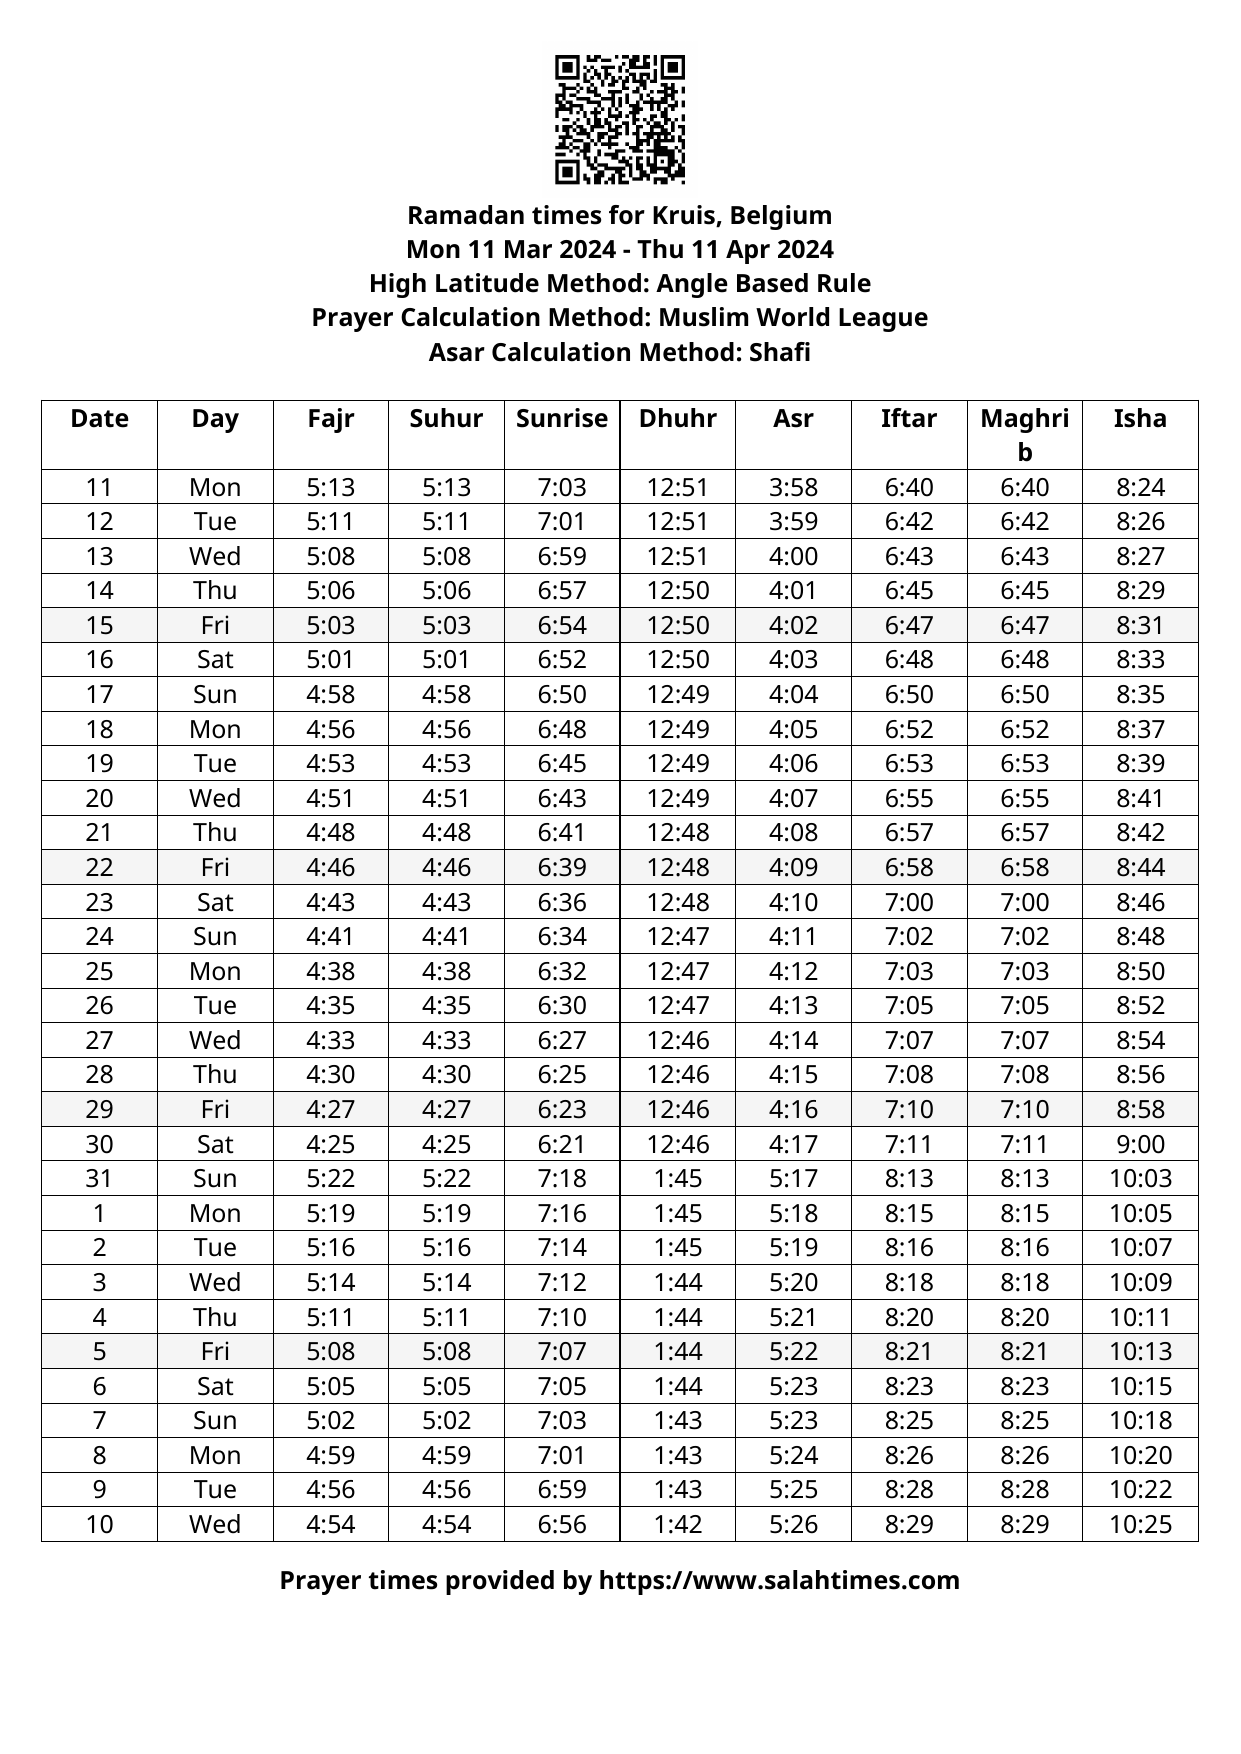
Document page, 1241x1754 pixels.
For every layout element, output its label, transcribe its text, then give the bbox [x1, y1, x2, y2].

table_cell 8:23 [852, 1369, 967, 1402]
text Ramadan times for Kruis, Belgium [42, 198, 1198, 232]
table_cell 7:03 [505, 1404, 619, 1437]
table_cell 12:49 [621, 712, 735, 745]
table_cell 5:17 [736, 1161, 851, 1195]
table_cell 1:44 [621, 1265, 735, 1299]
table_cell 8:46 [1083, 885, 1198, 918]
table_cell 10 [42, 1507, 157, 1541]
table_cell Wed [158, 1507, 273, 1541]
table_cell 29 [42, 1092, 157, 1126]
table_cell 5:05 [274, 1369, 388, 1402]
table_cell 1:45 [621, 1196, 735, 1229]
table_cell 12:47 [621, 954, 735, 987]
table_cell 8:18 [968, 1265, 1082, 1299]
table_cell Sat [158, 885, 273, 918]
table_cell 12 [42, 504, 157, 538]
table_cell 7:10 [505, 1300, 619, 1333]
table_cell 8:29 [968, 1507, 1082, 1541]
table_cell 10:20 [1083, 1438, 1198, 1472]
table_cell 6:21 [505, 1127, 619, 1160]
table_cell 12:49 [621, 677, 735, 711]
table_cell 28 [42, 1058, 157, 1091]
table_cell 4:09 [736, 850, 851, 884]
table_cell 6:43 [968, 539, 1082, 572]
table_cell 10:22 [1083, 1473, 1198, 1506]
table_cell 7:07 [505, 1334, 619, 1368]
table_cell 8:24 [1083, 470, 1198, 503]
table_cell 4:53 [389, 746, 504, 780]
table_cell 6:54 [505, 608, 619, 642]
table_cell 6:58 [852, 850, 967, 884]
table_cell 6:47 [852, 608, 967, 642]
table_cell 10:07 [1083, 1231, 1198, 1264]
table_cell 5:08 [274, 1334, 388, 1368]
table_cell 6:30 [505, 989, 619, 1022]
table_cell 4:02 [736, 608, 851, 642]
table_cell 5:20 [736, 1265, 851, 1299]
table_cell 5:01 [274, 643, 388, 676]
table_cell 5:08 [389, 539, 504, 572]
table_cell 8:20 [852, 1300, 967, 1333]
table_cell 10:13 [1083, 1334, 1198, 1368]
table_cell 7:18 [505, 1161, 619, 1195]
table_cell Mon [158, 954, 273, 987]
table_cell 9 [42, 1473, 157, 1506]
table_cell 5:11 [389, 1300, 504, 1333]
table_cell 8:42 [1083, 816, 1198, 849]
table_cell 6:48 [505, 712, 619, 745]
table_cell Tue [158, 1231, 273, 1264]
table_cell Mon [158, 712, 273, 745]
table_cell 7:16 [505, 1196, 619, 1229]
table_cell Fri [158, 1092, 273, 1126]
table_cell 4:25 [389, 1127, 504, 1160]
table_cell 6:42 [968, 504, 1082, 538]
table_cell Mon [158, 470, 273, 503]
table_cell 6:27 [505, 1023, 619, 1057]
table_cell 21 [42, 816, 157, 849]
table_cell 4:08 [736, 816, 851, 849]
table_cell 4:16 [736, 1092, 851, 1126]
table_cell 4:59 [389, 1438, 504, 1472]
table_cell 4:33 [389, 1023, 504, 1057]
table_cell 5:22 [389, 1161, 504, 1195]
table_cell 7:03 [968, 954, 1082, 987]
table_cell 7:00 [852, 885, 967, 918]
table_cell 5 [42, 1334, 157, 1368]
table_cell 4:35 [389, 989, 504, 1022]
table_cell 6:45 [505, 746, 619, 780]
table_cell 4:54 [274, 1507, 388, 1541]
table_cell 8:39 [1083, 746, 1198, 780]
table_cell Tue [158, 746, 273, 780]
table_header Maghrib [968, 401, 1082, 469]
table_cell 6:59 [505, 539, 619, 572]
table_cell 12:48 [621, 816, 735, 849]
table_cell 1:45 [621, 1231, 735, 1264]
table_cell 3:59 [736, 504, 851, 538]
table_cell Thu [158, 1300, 273, 1333]
table_cell 8:25 [852, 1404, 967, 1437]
table_cell 12:46 [621, 1058, 735, 1091]
picture [542, 41, 699, 198]
table_cell 5:19 [736, 1231, 851, 1264]
table_cell Mon [158, 1196, 273, 1229]
table_cell 6:41 [505, 816, 619, 849]
table_header Fajr [274, 401, 388, 469]
table_cell 6:43 [852, 539, 967, 572]
table_cell 5:11 [274, 1300, 388, 1333]
table_cell 12:46 [621, 1127, 735, 1160]
table_cell 12:47 [621, 919, 735, 953]
table_cell 4:58 [389, 677, 504, 711]
table_cell 7:01 [505, 1438, 619, 1472]
table_cell 4 [42, 1300, 157, 1333]
table_cell 1:43 [621, 1404, 735, 1437]
table_cell 27 [42, 1023, 157, 1057]
table_cell 4:25 [274, 1127, 388, 1160]
text Prayer times provided by https://www.salahtimes.com [42, 1563, 1198, 1597]
table_cell 4:17 [736, 1127, 851, 1160]
table_cell 8:44 [1083, 850, 1198, 884]
table_cell 7:07 [852, 1023, 967, 1057]
table_cell 5:11 [274, 504, 388, 538]
table_cell 7:01 [505, 504, 619, 538]
table_cell Sat [158, 1127, 273, 1160]
table_cell 5:06 [389, 574, 504, 607]
table_cell 5:23 [736, 1404, 851, 1437]
table_cell 4:41 [274, 919, 388, 953]
table_cell 4:58 [274, 677, 388, 711]
table_cell 1:43 [621, 1438, 735, 1472]
table_cell 5:19 [389, 1196, 504, 1229]
table_cell Fri [158, 608, 273, 642]
table_cell 5:16 [274, 1231, 388, 1264]
table_cell 5:22 [274, 1161, 388, 1195]
table_cell 5:08 [274, 539, 388, 572]
table_cell 8:33 [1083, 643, 1198, 676]
table_cell Fri [158, 850, 273, 884]
table_cell 12:51 [621, 470, 735, 503]
table_cell 6 [42, 1369, 157, 1402]
table_cell 16 [42, 643, 157, 676]
table_cell 3 [42, 1265, 157, 1299]
table_cell 8:15 [968, 1196, 1082, 1229]
table_cell 6:48 [852, 643, 967, 676]
table_cell 1:43 [621, 1473, 735, 1506]
table_cell 6:25 [505, 1058, 619, 1091]
table_cell 4:10 [736, 885, 851, 918]
table_cell 7:10 [968, 1092, 1082, 1126]
table_cell 7:11 [968, 1127, 1082, 1160]
table_cell 6:43 [505, 781, 619, 814]
table_header Date [42, 401, 157, 469]
table_cell 8:29 [1083, 574, 1198, 607]
table_cell 8:50 [1083, 954, 1198, 987]
table_cell 8:21 [852, 1334, 967, 1368]
table_cell 8:21 [968, 1334, 1082, 1368]
table_cell 5:13 [389, 470, 504, 503]
table_cell 4:14 [736, 1023, 851, 1057]
table_cell Fri [158, 1334, 273, 1368]
table_cell 7:08 [852, 1058, 967, 1091]
table_cell 6:57 [852, 816, 967, 849]
table_cell 8:29 [852, 1507, 967, 1541]
table_cell 8:48 [1083, 919, 1198, 953]
table_cell Wed [158, 1023, 273, 1057]
table_cell 7:03 [505, 470, 619, 503]
table_cell 12:46 [621, 1092, 735, 1126]
table_cell 5:21 [736, 1300, 851, 1333]
table_cell Tue [158, 1473, 273, 1506]
table_cell 8:31 [1083, 608, 1198, 642]
table_cell 4:04 [736, 677, 851, 711]
table_cell 6:50 [968, 677, 1082, 711]
table_cell 15 [42, 608, 157, 642]
table_cell 4:35 [274, 989, 388, 1022]
table_cell 6:55 [852, 781, 967, 814]
table_cell 4:59 [274, 1438, 388, 1472]
table_cell 3:58 [736, 470, 851, 503]
table_cell 5:01 [389, 643, 504, 676]
table_cell 5:18 [736, 1196, 851, 1229]
table_cell 4:33 [274, 1023, 388, 1057]
table_cell 4:54 [389, 1507, 504, 1541]
table_cell 8 [42, 1438, 157, 1472]
table_cell 31 [42, 1161, 157, 1195]
table_cell 4:43 [274, 885, 388, 918]
table_cell 14 [42, 574, 157, 607]
table_cell 4:00 [736, 539, 851, 572]
table_cell 5:26 [736, 1507, 851, 1541]
table_cell 8:15 [852, 1196, 967, 1229]
table_cell 10:05 [1083, 1196, 1198, 1229]
table_cell 7:14 [505, 1231, 619, 1264]
table_cell 5:11 [389, 504, 504, 538]
table_cell 7:03 [852, 954, 967, 987]
table_cell 6:48 [968, 643, 1082, 676]
table_cell 12:51 [621, 504, 735, 538]
text Mon 11 Mar 2024 - Thu 11 Apr 2024 [42, 232, 1198, 266]
table_header Suhur [389, 401, 504, 469]
table_cell 12:46 [621, 1023, 735, 1057]
table_cell 4:48 [389, 816, 504, 849]
table_cell 1:44 [621, 1369, 735, 1402]
table_cell 8:52 [1083, 989, 1198, 1022]
table_cell 4:15 [736, 1058, 851, 1091]
table_cell 1:42 [621, 1507, 735, 1541]
table_cell 6:45 [852, 574, 967, 607]
table_cell Sat [158, 1369, 273, 1402]
table_cell 6:50 [505, 677, 619, 711]
table_cell 6:53 [968, 746, 1082, 780]
table_cell 5:06 [274, 574, 388, 607]
table_cell 7:02 [852, 919, 967, 953]
table_cell 5:14 [389, 1265, 504, 1299]
table_cell 5:03 [274, 608, 388, 642]
table_cell 8:58 [1083, 1092, 1198, 1126]
table_cell 10:25 [1083, 1507, 1198, 1541]
table_cell 8:16 [852, 1231, 967, 1264]
table_cell Wed [158, 781, 273, 814]
table_cell Mon [158, 1438, 273, 1472]
table_cell 12:49 [621, 781, 735, 814]
table_cell 10:15 [1083, 1369, 1198, 1402]
table_cell 5:25 [736, 1473, 851, 1506]
table_cell 6:40 [968, 470, 1082, 503]
table_cell 4:48 [274, 816, 388, 849]
table_cell 5:05 [389, 1369, 504, 1402]
table_cell 8:41 [1083, 781, 1198, 814]
table_cell 8:13 [968, 1161, 1082, 1195]
table_cell 5:24 [736, 1438, 851, 1472]
table_header Iftar [852, 401, 967, 469]
table_cell 8:23 [968, 1369, 1082, 1402]
table_cell 19 [42, 746, 157, 780]
table_cell Sun [158, 919, 273, 953]
table_cell 4:38 [274, 954, 388, 987]
table_cell 8:26 [968, 1438, 1082, 1472]
table_cell 8:37 [1083, 712, 1198, 745]
table_cell 1 [42, 1196, 157, 1229]
table_cell 6:53 [852, 746, 967, 780]
table_cell 1:44 [621, 1334, 735, 1368]
table_cell 6:23 [505, 1092, 619, 1126]
table_cell 6:58 [968, 850, 1082, 884]
table_cell 6:57 [968, 816, 1082, 849]
table_cell 5:02 [274, 1404, 388, 1437]
table_cell 8:26 [1083, 504, 1198, 538]
table_cell Wed [158, 539, 273, 572]
table_cell 8:26 [852, 1438, 967, 1472]
table_cell 6:52 [968, 712, 1082, 745]
table_cell 17 [42, 677, 157, 711]
table_cell 4:12 [736, 954, 851, 987]
table_cell 4:06 [736, 746, 851, 780]
table_cell Sun [158, 1161, 273, 1195]
table_cell 4:01 [736, 574, 851, 607]
table_cell 7:11 [852, 1127, 967, 1160]
table_cell 7:05 [968, 989, 1082, 1022]
table_cell Tue [158, 989, 273, 1022]
table_cell 5:03 [389, 608, 504, 642]
table_cell 5:08 [389, 1334, 504, 1368]
table_cell 5:19 [274, 1196, 388, 1229]
table_cell 4:41 [389, 919, 504, 953]
table_header Asr [736, 401, 851, 469]
table_cell 6:40 [852, 470, 967, 503]
table_cell Thu [158, 1058, 273, 1091]
table_cell 5:14 [274, 1265, 388, 1299]
table_cell 10:18 [1083, 1404, 1198, 1437]
table_cell 6:59 [505, 1473, 619, 1506]
table_cell 8:35 [1083, 677, 1198, 711]
table_cell 6:42 [852, 504, 967, 538]
table_cell 10:09 [1083, 1265, 1198, 1299]
table_cell 5:02 [389, 1404, 504, 1437]
table_cell 4:07 [736, 781, 851, 814]
table_cell Sat [158, 643, 273, 676]
table_cell 12:50 [621, 574, 735, 607]
table_cell 12:47 [621, 989, 735, 1022]
table_cell 6:56 [505, 1507, 619, 1541]
table_cell 8:16 [968, 1231, 1082, 1264]
table_cell 4:30 [389, 1058, 504, 1091]
table_cell 6:36 [505, 885, 619, 918]
table_cell 6:47 [968, 608, 1082, 642]
table_cell 10:03 [1083, 1161, 1198, 1195]
table_cell 26 [42, 989, 157, 1022]
table_cell 6:52 [505, 643, 619, 676]
table_cell 7:02 [968, 919, 1082, 953]
table_cell 18 [42, 712, 157, 745]
table_cell 6:55 [968, 781, 1082, 814]
table_cell 25 [42, 954, 157, 987]
table_cell 4:30 [274, 1058, 388, 1091]
table_cell 8:27 [1083, 539, 1198, 572]
table_cell 4:56 [274, 712, 388, 745]
table_cell 7:00 [968, 885, 1082, 918]
table_cell 4:27 [274, 1092, 388, 1126]
table_cell 6:57 [505, 574, 619, 607]
table_cell 4:46 [389, 850, 504, 884]
table_cell 4:51 [274, 781, 388, 814]
table_cell 4:53 [274, 746, 388, 780]
table_cell 4:03 [736, 643, 851, 676]
table_cell 4:51 [389, 781, 504, 814]
table_header Isha [1083, 401, 1198, 469]
table_cell 7:12 [505, 1265, 619, 1299]
text Asar Calculation Method: Shafi [42, 334, 1198, 368]
table_cell 6:50 [852, 677, 967, 711]
table_header Day [158, 401, 273, 469]
table_cell 13 [42, 539, 157, 572]
table_cell 8:25 [968, 1404, 1082, 1437]
table_cell 6:32 [505, 954, 619, 987]
table_cell 30 [42, 1127, 157, 1160]
table_cell 5:22 [736, 1334, 851, 1368]
text Prayer Calculation Method: Muslim World League [42, 300, 1198, 334]
table_cell 8:56 [1083, 1058, 1198, 1091]
table_cell 24 [42, 919, 157, 953]
table_cell 12:49 [621, 746, 735, 780]
table_cell Sun [158, 677, 273, 711]
table_cell Tue [158, 504, 273, 538]
table_cell 12:48 [621, 885, 735, 918]
table_cell 10:11 [1083, 1300, 1198, 1333]
table_cell 2 [42, 1231, 157, 1264]
table_cell 1:45 [621, 1161, 735, 1195]
table_cell 5:16 [389, 1231, 504, 1264]
table_cell Wed [158, 1265, 273, 1299]
table_cell 4:11 [736, 919, 851, 953]
table_cell 12:50 [621, 643, 735, 676]
table_cell 6:45 [968, 574, 1082, 607]
table_header Dhuhr [621, 401, 735, 469]
table_cell 4:56 [389, 1473, 504, 1506]
table_cell 5:23 [736, 1369, 851, 1402]
table_cell 4:46 [274, 850, 388, 884]
table_cell 7:07 [968, 1023, 1082, 1057]
table_cell 6:34 [505, 919, 619, 953]
table_cell 8:28 [968, 1473, 1082, 1506]
table_cell 4:05 [736, 712, 851, 745]
table_cell 9:00 [1083, 1127, 1198, 1160]
table_cell 5:13 [274, 470, 388, 503]
table_cell Thu [158, 816, 273, 849]
table_cell 1:44 [621, 1300, 735, 1333]
table_cell 6:52 [852, 712, 967, 745]
table_cell 4:13 [736, 989, 851, 1022]
table_cell 8:54 [1083, 1023, 1198, 1057]
table_cell 7 [42, 1404, 157, 1437]
table_cell 4:43 [389, 885, 504, 918]
table_header Sunrise [505, 401, 619, 469]
table_cell 12:50 [621, 608, 735, 642]
table_cell 8:20 [968, 1300, 1082, 1333]
table_cell 22 [42, 850, 157, 884]
table_cell 11 [42, 470, 157, 503]
table_cell Sun [158, 1404, 273, 1437]
table_cell 8:18 [852, 1265, 967, 1299]
table_cell 4:38 [389, 954, 504, 987]
table_cell 8:28 [852, 1473, 967, 1506]
table_cell 20 [42, 781, 157, 814]
table_cell 12:51 [621, 539, 735, 572]
table_cell 4:56 [389, 712, 504, 745]
table_cell 7:05 [505, 1369, 619, 1402]
table_cell 7:08 [968, 1058, 1082, 1091]
table_cell 6:39 [505, 850, 619, 884]
table_cell 7:10 [852, 1092, 967, 1126]
table_cell 12:48 [621, 850, 735, 884]
table_cell 4:56 [274, 1473, 388, 1506]
table_cell 4:27 [389, 1092, 504, 1126]
table_cell Thu [158, 574, 273, 607]
table_cell 8:13 [852, 1161, 967, 1195]
table_cell 23 [42, 885, 157, 918]
table_cell 7:05 [852, 989, 967, 1022]
text High Latitude Method: Angle Based Rule [42, 266, 1198, 300]
